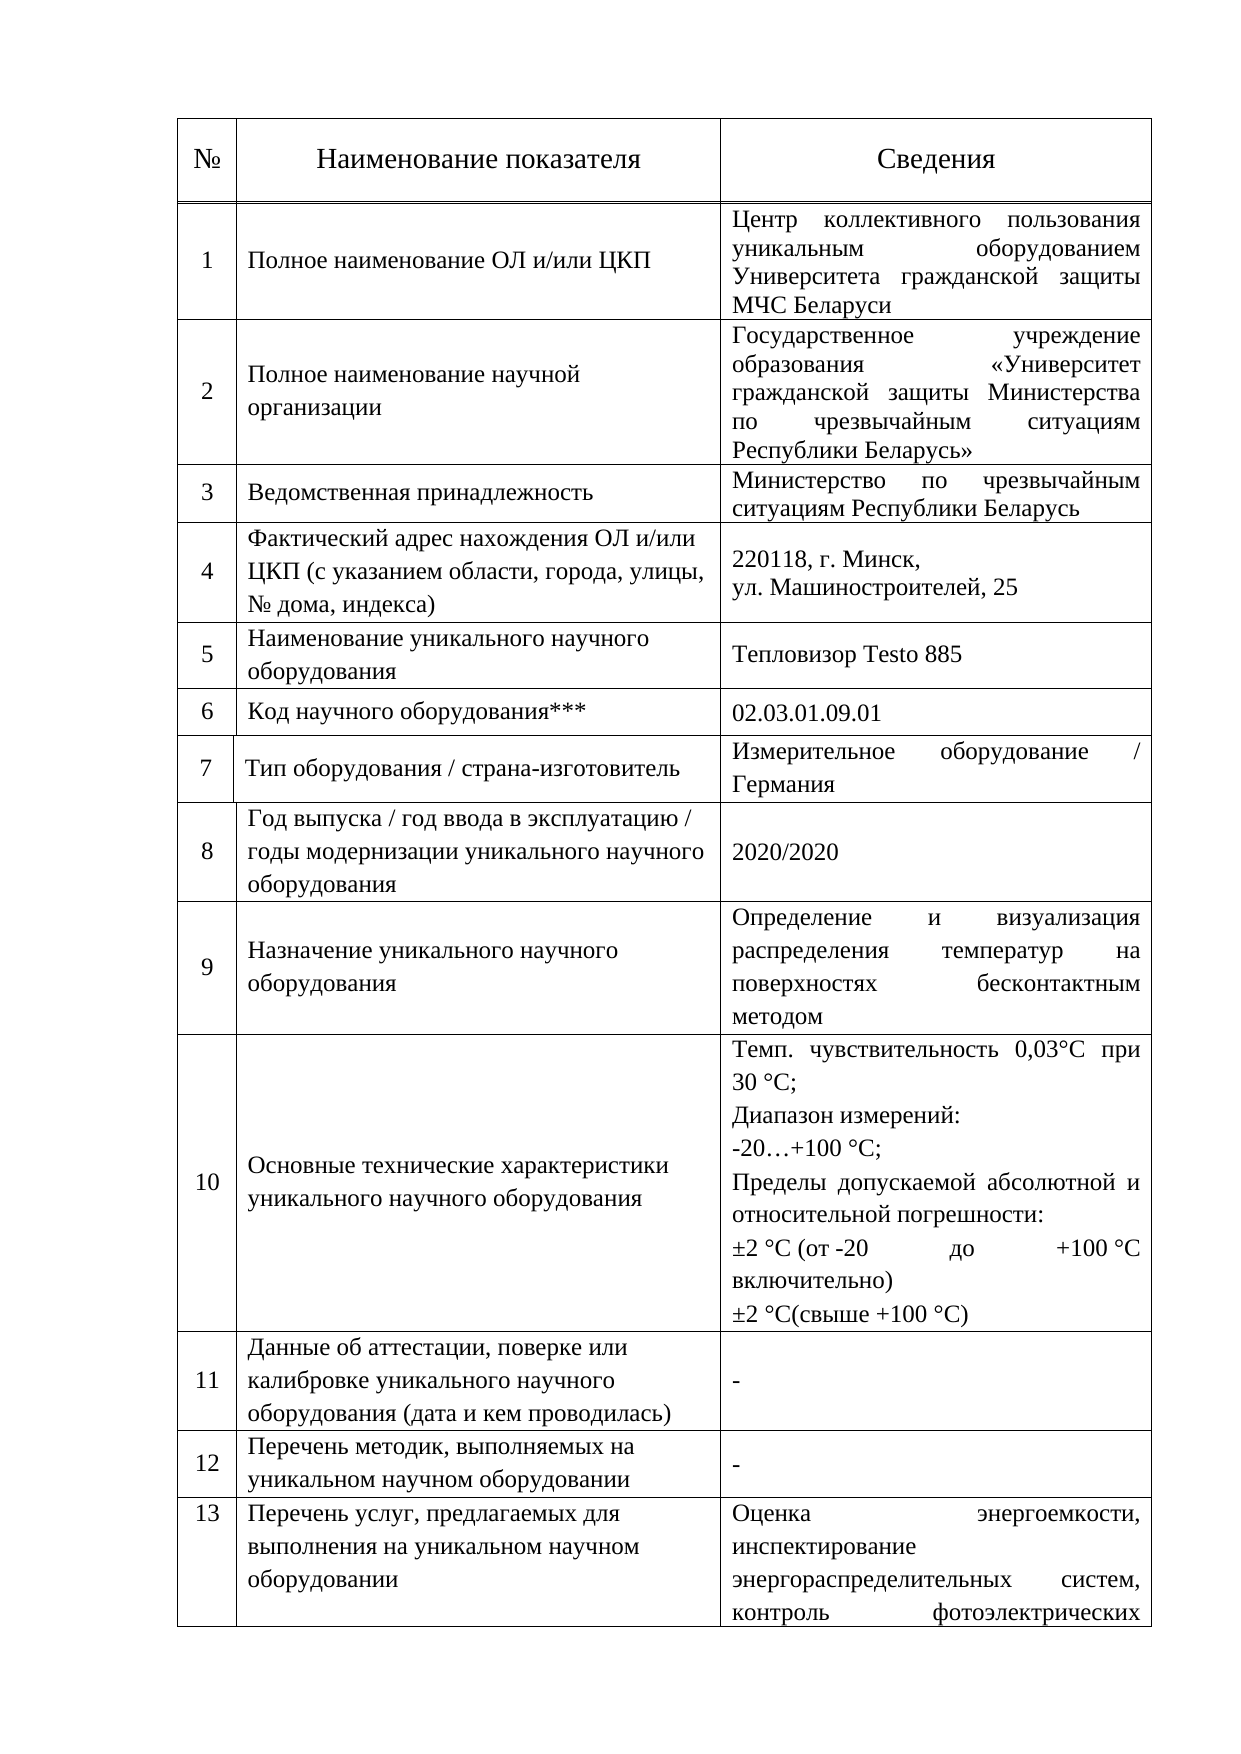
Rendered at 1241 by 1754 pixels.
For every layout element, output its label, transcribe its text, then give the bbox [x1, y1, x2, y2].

table_header № [178, 119, 236, 201]
table_cell Ведомственная принадлежность [237, 465, 720, 522]
table_cell Тепловизор Testo 885 [721, 623, 1151, 688]
table_cell Полное наименование ОЛ и/или ЦКП [237, 204, 720, 319]
table_header Наименование показателя [237, 119, 720, 201]
table_cell - [721, 1332, 1151, 1430]
table_cell Перечень методик, выполняемых на уникальном научном оборудовании [237, 1431, 720, 1497]
table_cell Темп. чувствительность 0,03°C при 30 °C; Диапазон измерений: -20…+100 °C; Пределы допускаемой абсолютной и относительной погрешности: ±2 °C (от -20 до +100 °C включительно) ±2 °C(свыше +100 °C) [721, 1035, 1151, 1331]
table_cell 12 [178, 1431, 236, 1497]
table_cell 1 [178, 204, 236, 319]
table_cell Министерство по чрезвычайным ситуациям Республики Беларусь [721, 465, 1151, 522]
table_cell 6 [178, 689, 236, 735]
table_cell Код научного оборудования*** [237, 689, 720, 735]
table_cell Фактический адрес нахождения ОЛ и/или ЦКП (с указанием области, города, улицы, № дома, индекса) [237, 523, 720, 622]
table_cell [237, 1498, 720, 1626]
table_cell Центр коллективного пользования уникальным оборудованием Университета гражданской защиты МЧС Беларуси [721, 204, 1151, 319]
table_cell 4 [178, 523, 236, 622]
table_cell Тип оборудования / страна-изготовитель [234, 736, 720, 802]
table_cell 13 [178, 1498, 236, 1626]
table_cell 5 [178, 623, 236, 688]
table_cell 3 [178, 465, 236, 522]
table_cell Данные об аттестации, поверке или калибровке уникального научного оборудования (дата и кем проводилась) [237, 1332, 720, 1430]
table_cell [721, 1498, 1151, 1626]
table_cell 02.03.01.09.01 [721, 689, 1151, 735]
table_cell Наименование уникального научного оборудования [237, 623, 720, 688]
table_cell 10 [178, 1035, 236, 1331]
table_cell 2020/2020 [721, 803, 1151, 901]
table_cell Назначение уникального научного оборудования [237, 902, 720, 1033]
table_cell - [721, 1431, 1151, 1497]
table_cell 220118, г. Минск, ул. Машиностроителей, 25 [721, 523, 1151, 622]
table_cell Полное наименование научной организации [237, 320, 720, 464]
table_cell 8 [178, 803, 236, 901]
table_cell Определение и визуализация распределения температур на поверхностях бесконтактным методом [721, 902, 1151, 1033]
table_cell 7 [178, 736, 233, 802]
table_cell 11 [178, 1332, 236, 1430]
table_cell 9 [178, 902, 236, 1033]
table_cell Год выпуска / год ввода в эксплуатацию / годы модернизации уникального научного оборудования [237, 803, 720, 901]
table_header Сведения [721, 119, 1151, 201]
table_cell Государственное учреждение образования «Университет гражданской защиты Министерства по чрезвычайным ситуациям Республики Беларусь» [721, 320, 1151, 464]
table_cell Измерительное оборудование / Германия [721, 736, 1151, 802]
table_cell 2 [178, 320, 236, 464]
table_cell Основные технические характеристики уникального научного оборудования [237, 1035, 720, 1331]
